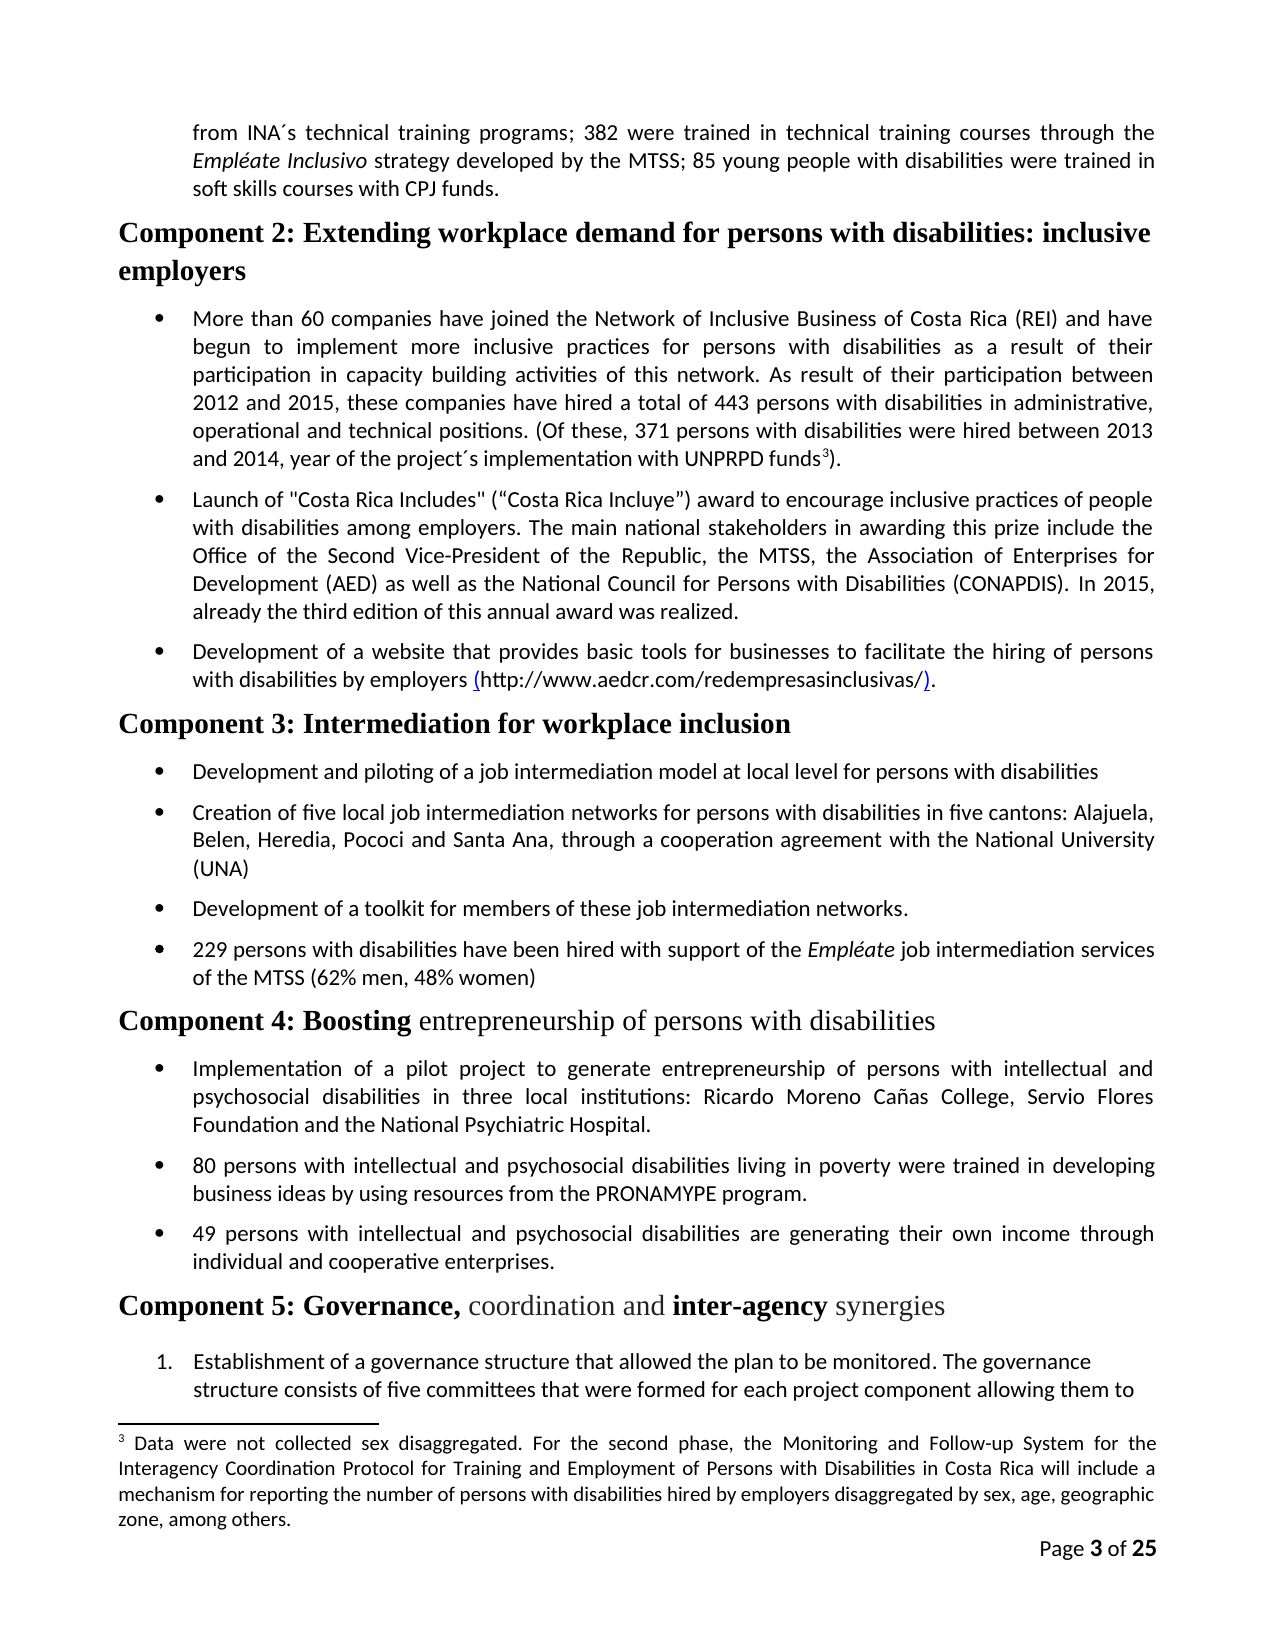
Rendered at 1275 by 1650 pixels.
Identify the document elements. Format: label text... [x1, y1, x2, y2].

list Launch of "Costa Rica Includes" (“Costa Rica Incluye”) award to encourage inclusive practices of people with disabilities among employers. The main national stakeholders in awarding this prize include the Office of the Second Vice-President of the Republic, the MTSS, the Association of Enterprises for Development (AED) as well as the National Council for Persons with Disabilities (CONAPDIS). In 2015, already the third edition of this annual award was realized. [155, 485, 1155, 625]
list 229 persons with disabilities have been hired with support of the Empléate job intermediation services of the MTSS (62% men, 48% women) [155, 935, 1155, 991]
subtitle Component 5: Governance, coordination and inter-agency synergies [118, 1288, 1157, 1321]
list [156, 1347, 1155, 1403]
subtitle Component 4: Boosting entrepreneurship of persons with disabilities [118, 1003, 1157, 1037]
list 49 persons with intellectual and psychosocial disabilities are generating their own income through individual and cooperative enterprises. [155, 1219, 1155, 1275]
subtitle Component 2: Extending workplace demand for persons with disabilities: inclusive employers [118, 215, 1157, 287]
list Development of a toolkit for members of these job intermediation networks. [155, 894, 1155, 922]
list Development and piloting of a job intermediation model at local level for persons with disabilities [155, 757, 1155, 785]
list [155, 118, 1155, 202]
list Implementation of a pilot project to generate entrepreneurship of persons with intellectual and psychosocial disabilities in three local institutions: Ricardo Moreno Cañas College, Servio Flores Foundation and the National Psychiatric Hospital. [155, 1054, 1155, 1138]
list More than 60 companies have joined the Network of Inclusive Business of Costa Rica (REI) and have begun to implement more inclusive practices for persons with disabilities as a result of their participation in capacity building activities of this network. As result of their participation between 2012 and 2015, these companies have hired a total of 443 persons with disabilities in administrative, operational and technical positions. (Of these, 371 persons with disabilities were hired between 2013 and 2014, year of the project´s implementation with UNPRPD funds). [155, 304, 1155, 472]
subtitle Component 3: Intermediation for workplace inclusion [118, 706, 1157, 739]
list Development of a website that provides basic tools for businesses to facilitate the hiring of persons with disabilities by employers (http://www.aedcr.com/redempresasinclusivas/). [155, 637, 1155, 693]
list Creation of five local job intermediation networks for persons with disabilities in five cantons: Alajuela, Belen, Heredia, Pococi and Santa Ana, through a cooperation agreement with the National University (UNA) [155, 798, 1155, 882]
list 80 persons with intellectual and psychosocial disabilities living in poverty were trained in developing business ideas by using resources from the PRONAMYPE program. [155, 1151, 1155, 1207]
